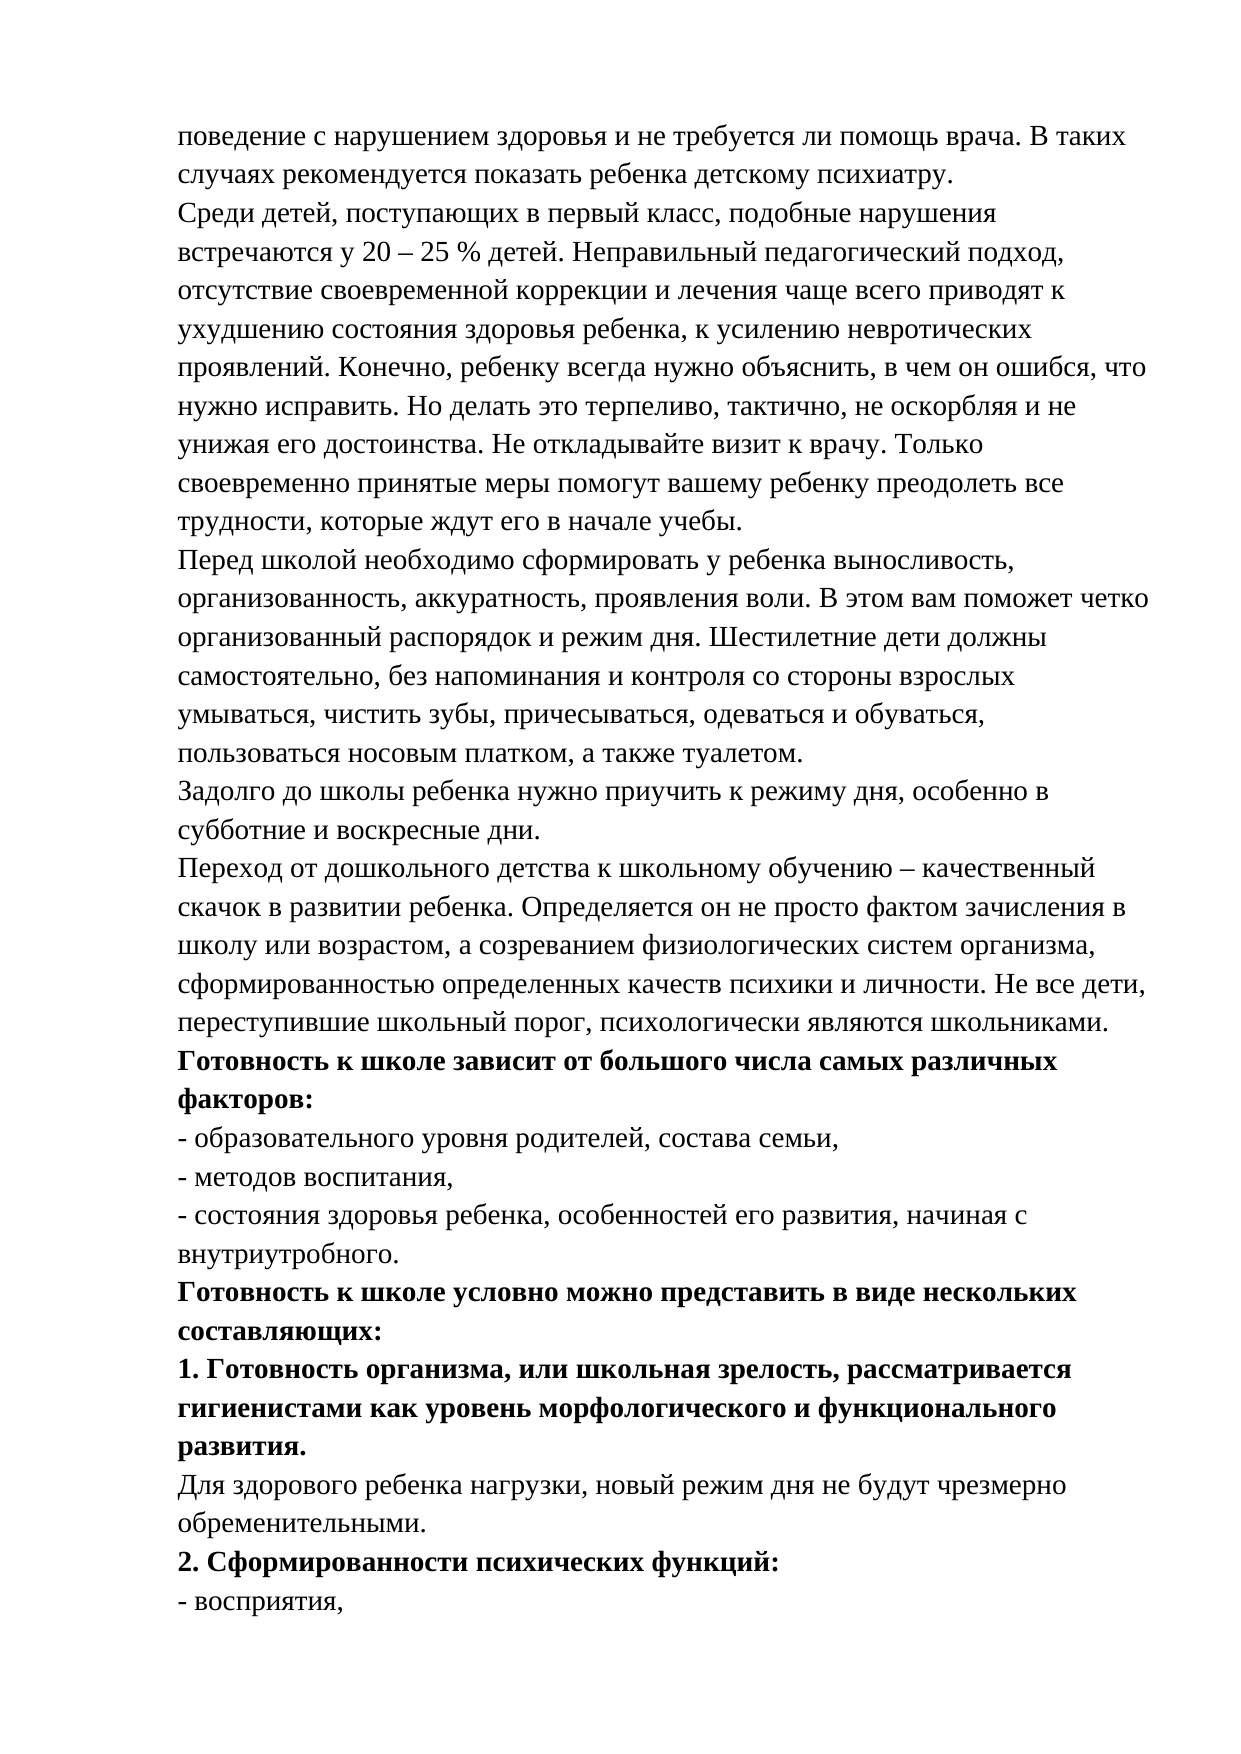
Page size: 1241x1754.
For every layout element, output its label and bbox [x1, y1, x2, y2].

text [177, 118, 1152, 1616]
